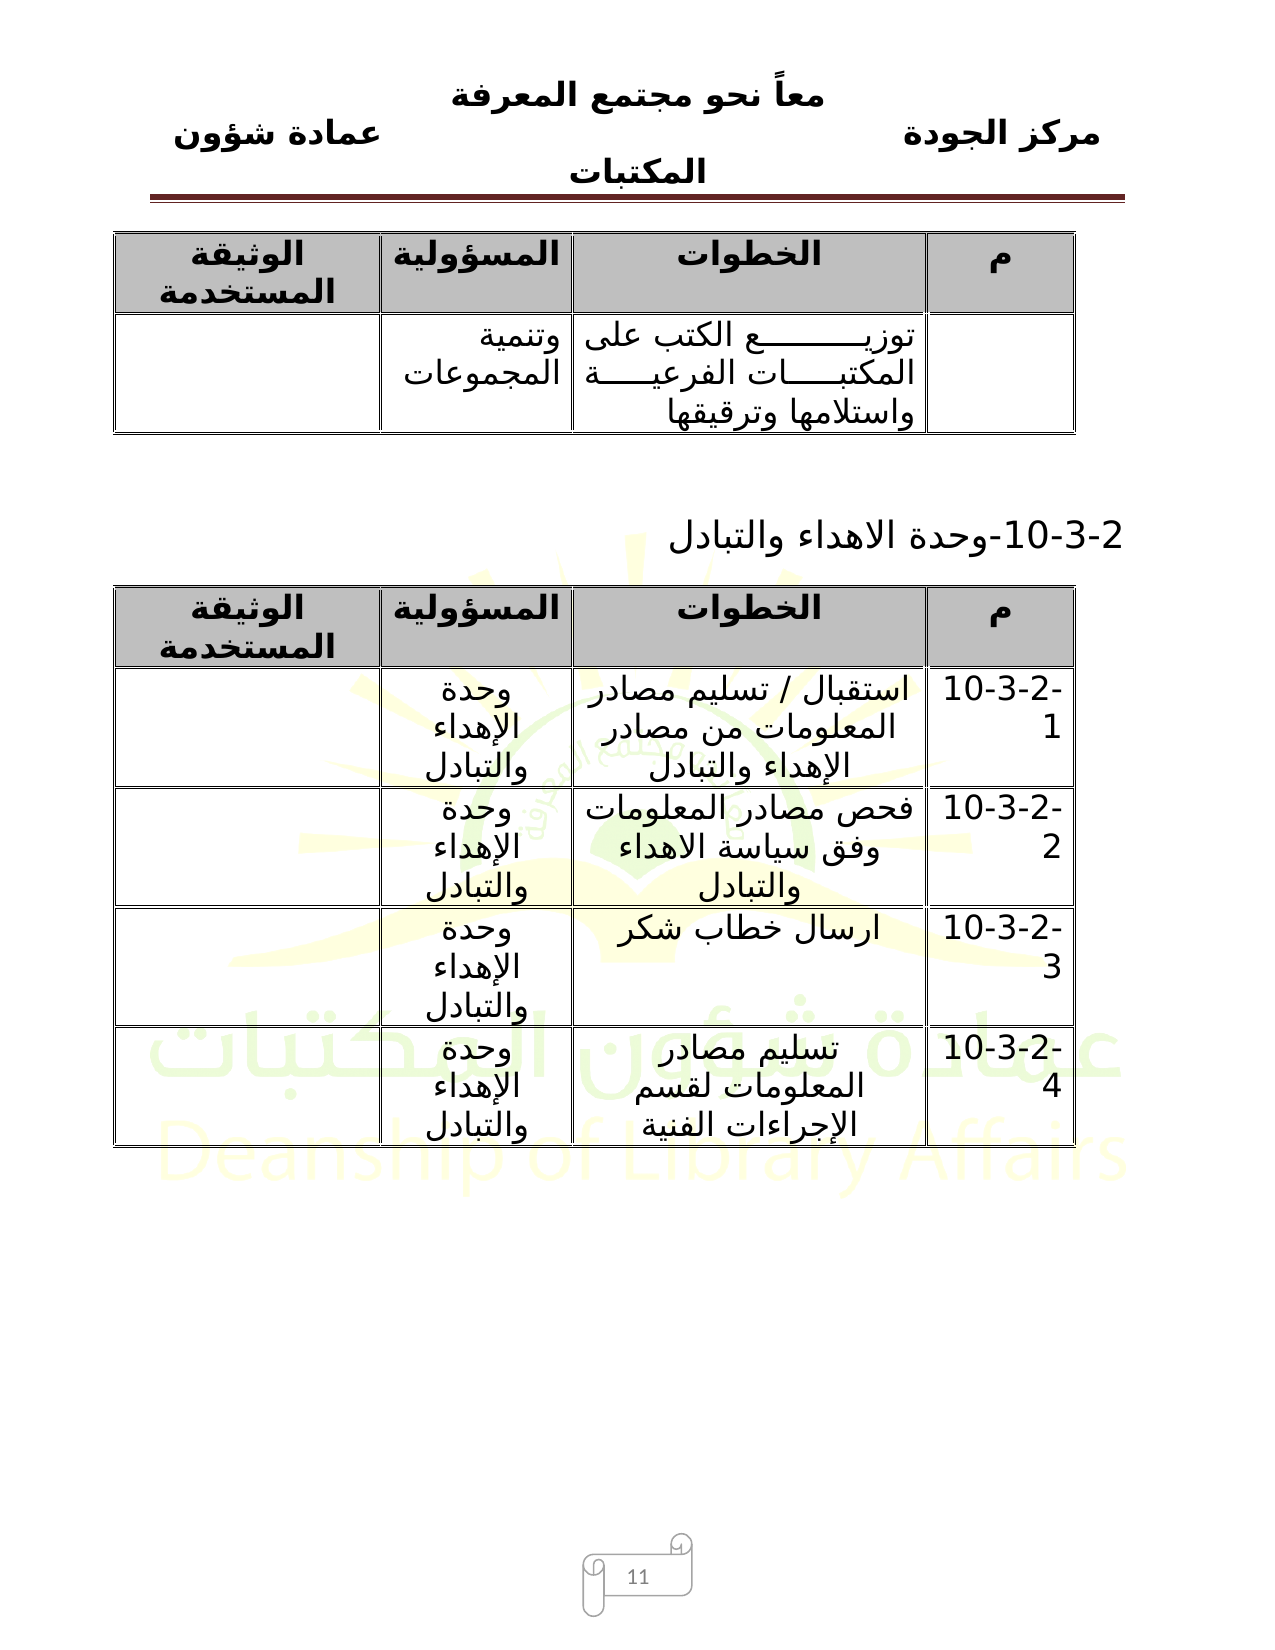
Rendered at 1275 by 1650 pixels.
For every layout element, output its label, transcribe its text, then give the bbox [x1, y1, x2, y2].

table_cell [116, 909, 379, 1025]
table_header الوثيقة المستخدمة [115, 234, 380, 312]
table_cell وحدة الإهداء والتبادل [380, 1028, 572, 1145]
table_cell 10-3-2-2 [928, 786, 1073, 905]
table_header الخطوات [573, 234, 925, 312]
table_cell [116, 669, 379, 786]
table_cell قسم بناء وتنمية المجموعات [380, 315, 572, 432]
table_cell [116, 789, 379, 905]
table_cell [115, 315, 380, 432]
table_header الخطوات [573, 588, 925, 666]
table_cell وحدة الإهداء والتبادل [382, 909, 571, 1025]
table_cell 10-3-2-3 [927, 905, 1074, 1025]
table_cell 10-3-2-1 [927, 666, 1074, 786]
table_header م [928, 234, 1074, 312]
table_cell ارسال خطاب شكر [573, 905, 927, 1025]
table_cell وحدة الإهداء والتبادل [382, 669, 571, 786]
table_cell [573, 312, 925, 432]
table_cell استقبال / تسليم مصادر المعلومات من مصادر الإهداء والتبادل [573, 666, 927, 786]
table_cell [115, 1028, 380, 1145]
table_cell 10-3-1-7 [928, 312, 1074, 432]
table_header المسؤولية [380, 234, 572, 312]
table_cell 10-3-2-4 [927, 1025, 1074, 1145]
table_cell تسليم مصادر المعلومات لقسم الإجراءات الفنية [573, 1025, 927, 1145]
table_header م [928, 588, 1074, 666]
text 10-3-2-وحدة الاهداء والتبادل [150, 514, 1125, 558]
table_header الوثيقة المستخدمة [115, 588, 380, 666]
table_cell فحص مصادر المعلومات وفق سياسة الاهداء والتبادل [574, 786, 925, 905]
table_header المسؤولية [380, 588, 572, 666]
table_cell وحدة الإهداء والتبادل [382, 789, 571, 905]
